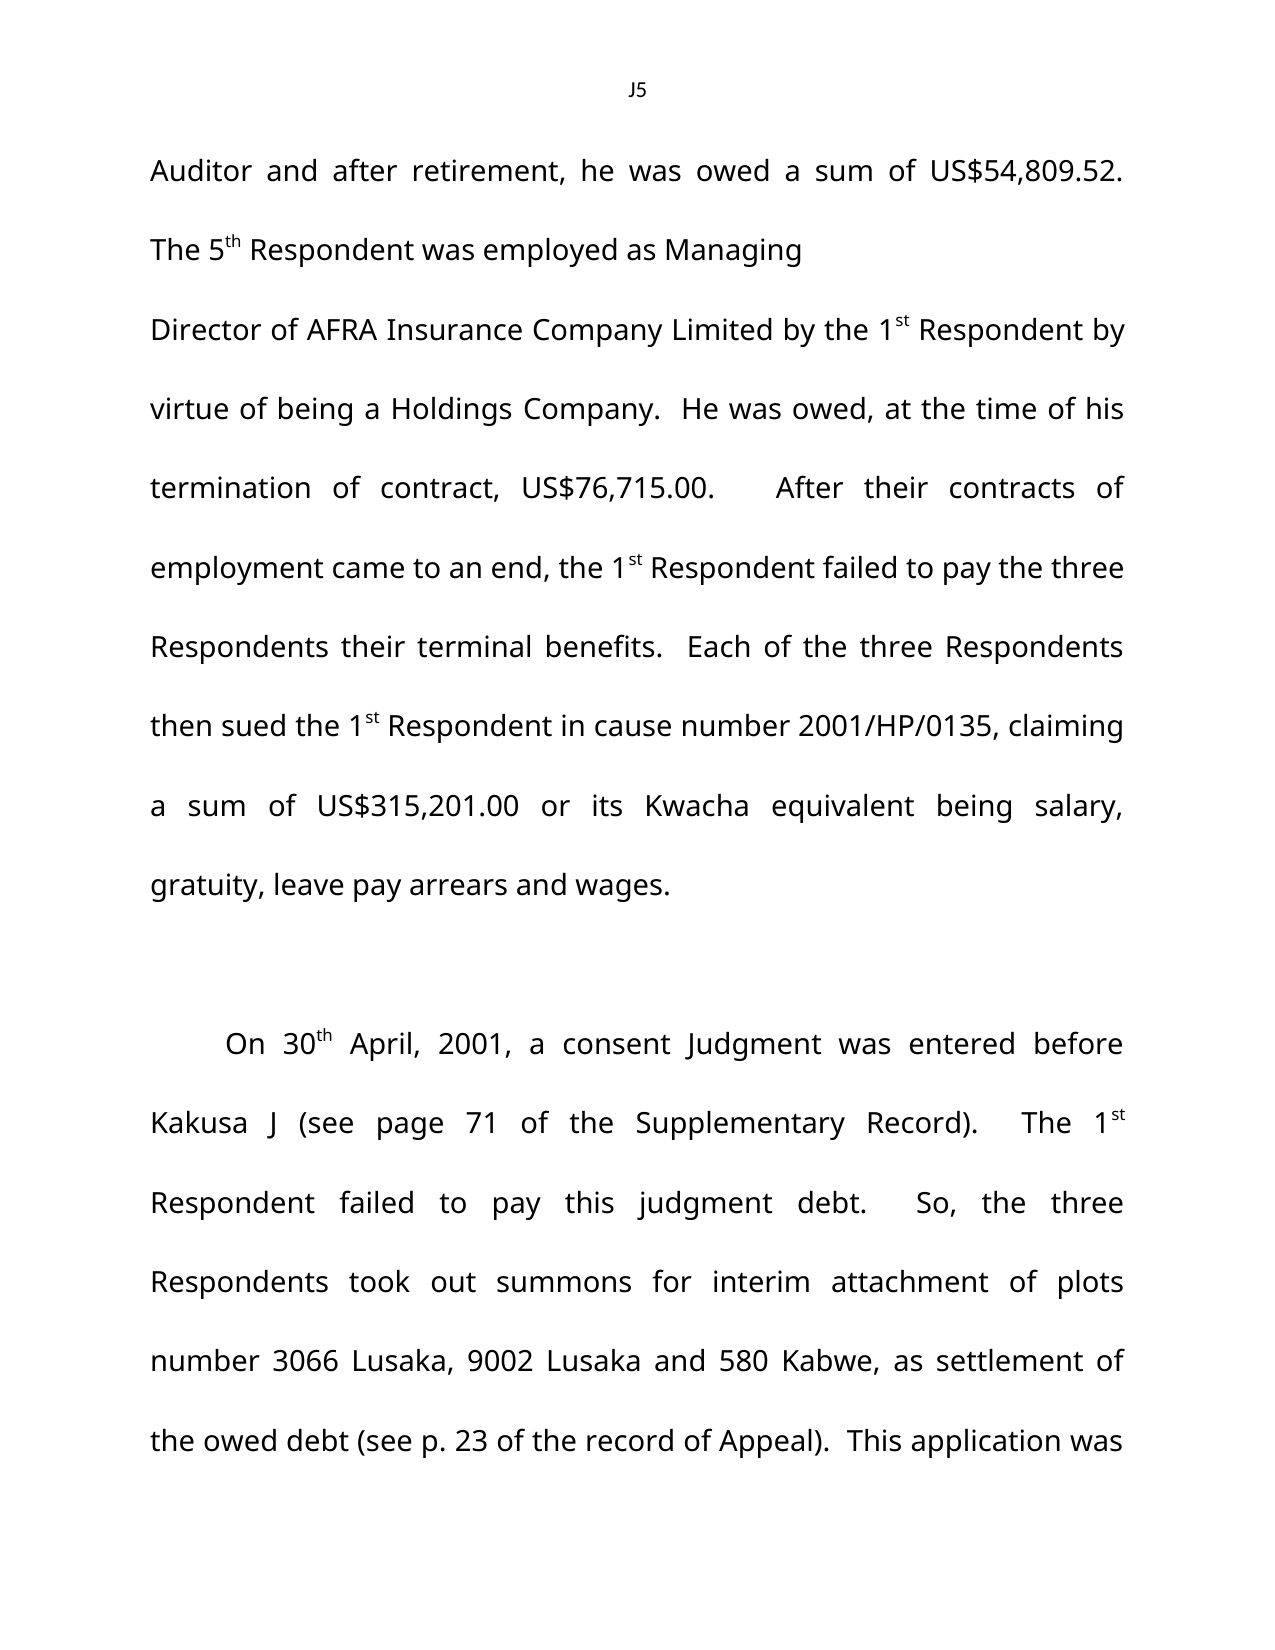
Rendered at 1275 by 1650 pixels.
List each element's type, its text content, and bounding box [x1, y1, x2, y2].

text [150, 1023, 1125, 1460]
text Director of AFRA Insurance Company Limited by the 1st Respondent by virtue of being a Holdings Company. He was owed, at the time of his termination of contract, US$76,715.00. After their contracts of employment came to an end, the 1st Respondent failed to pay the three Respondents their terminal benefits. Each of the three Respondents then sued the 1st Respondent in cause number 2001/HP/0135, claiming a sum of US$315,201.00 or its Kwacha equivalent being salary, gratuity, leave pay arrears and wages. [150, 309, 1125, 904]
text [150, 150, 1125, 269]
